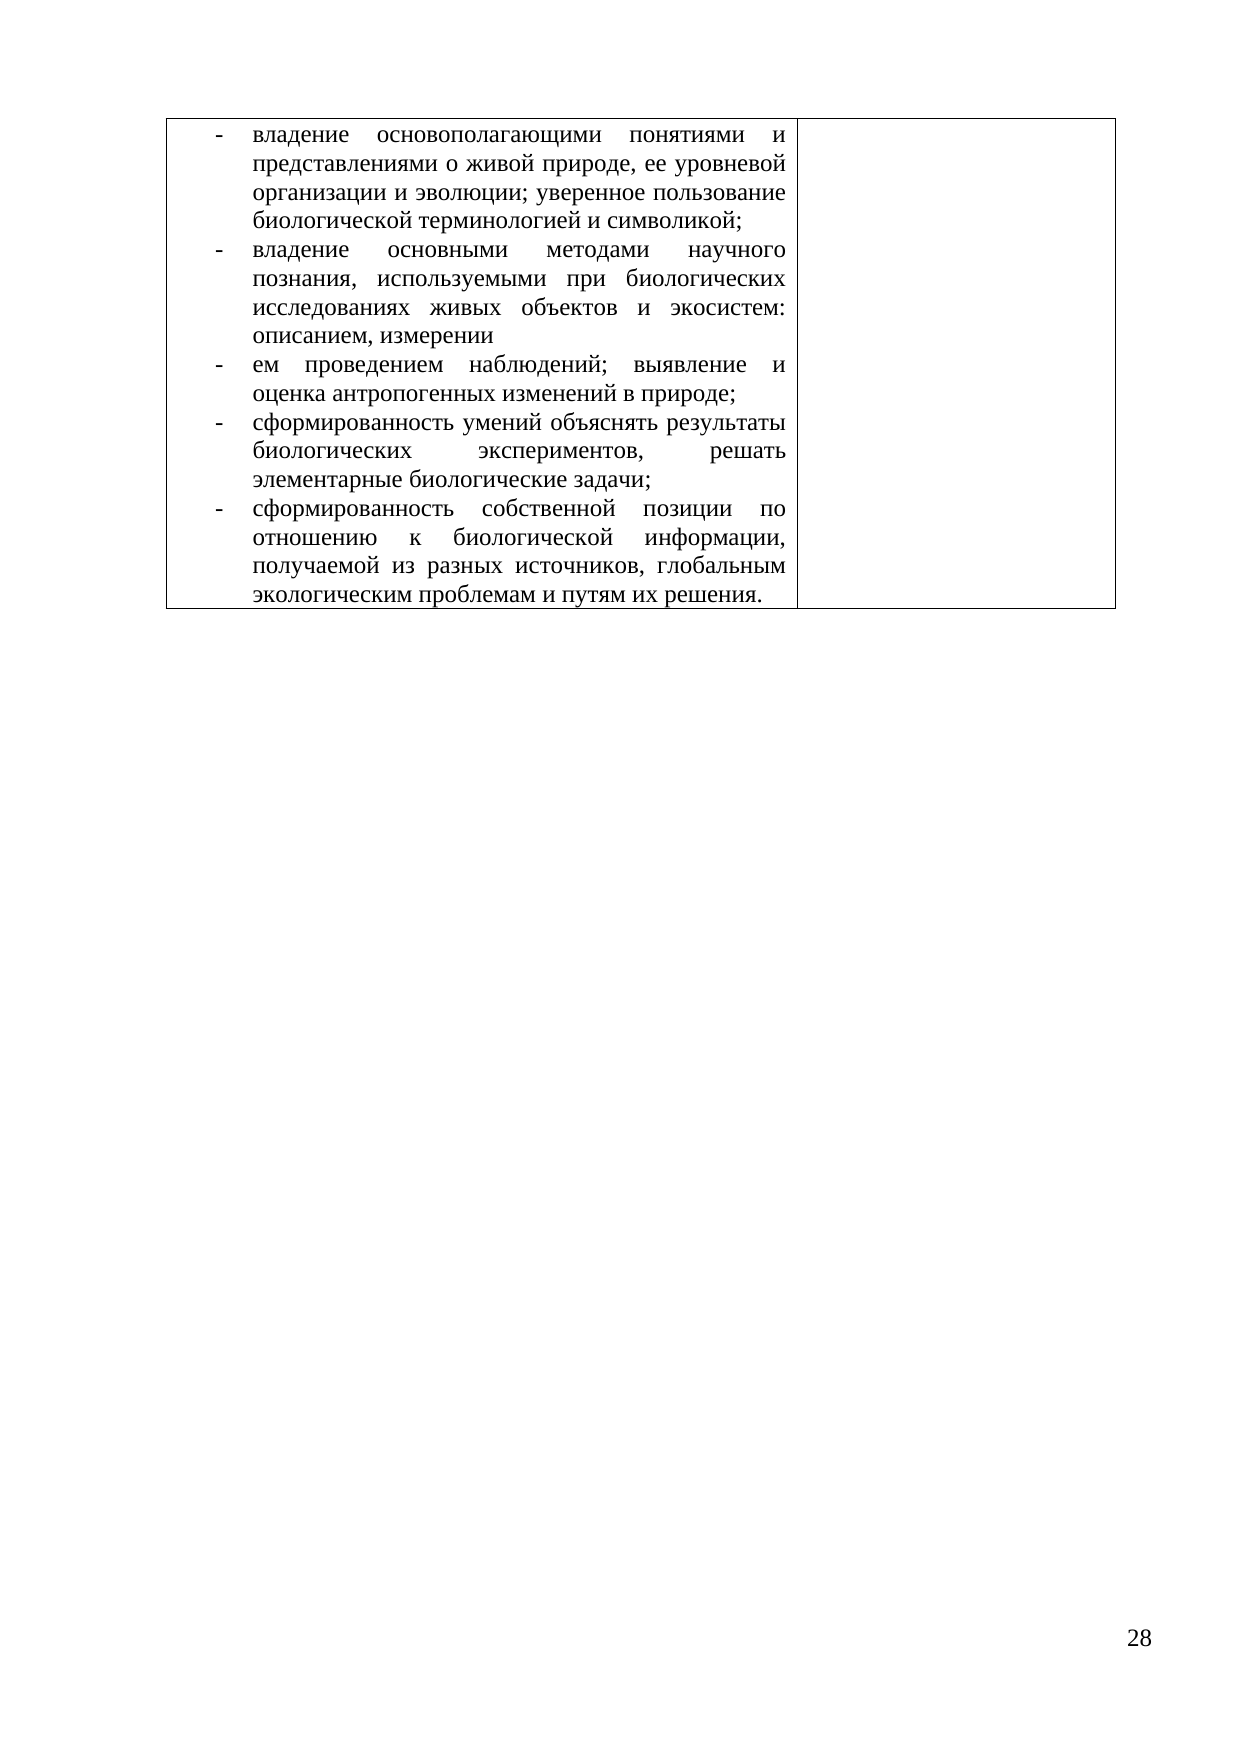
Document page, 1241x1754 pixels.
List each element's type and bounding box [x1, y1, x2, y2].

table_cell [167, 119, 797, 608]
table_cell [798, 119, 1115, 608]
